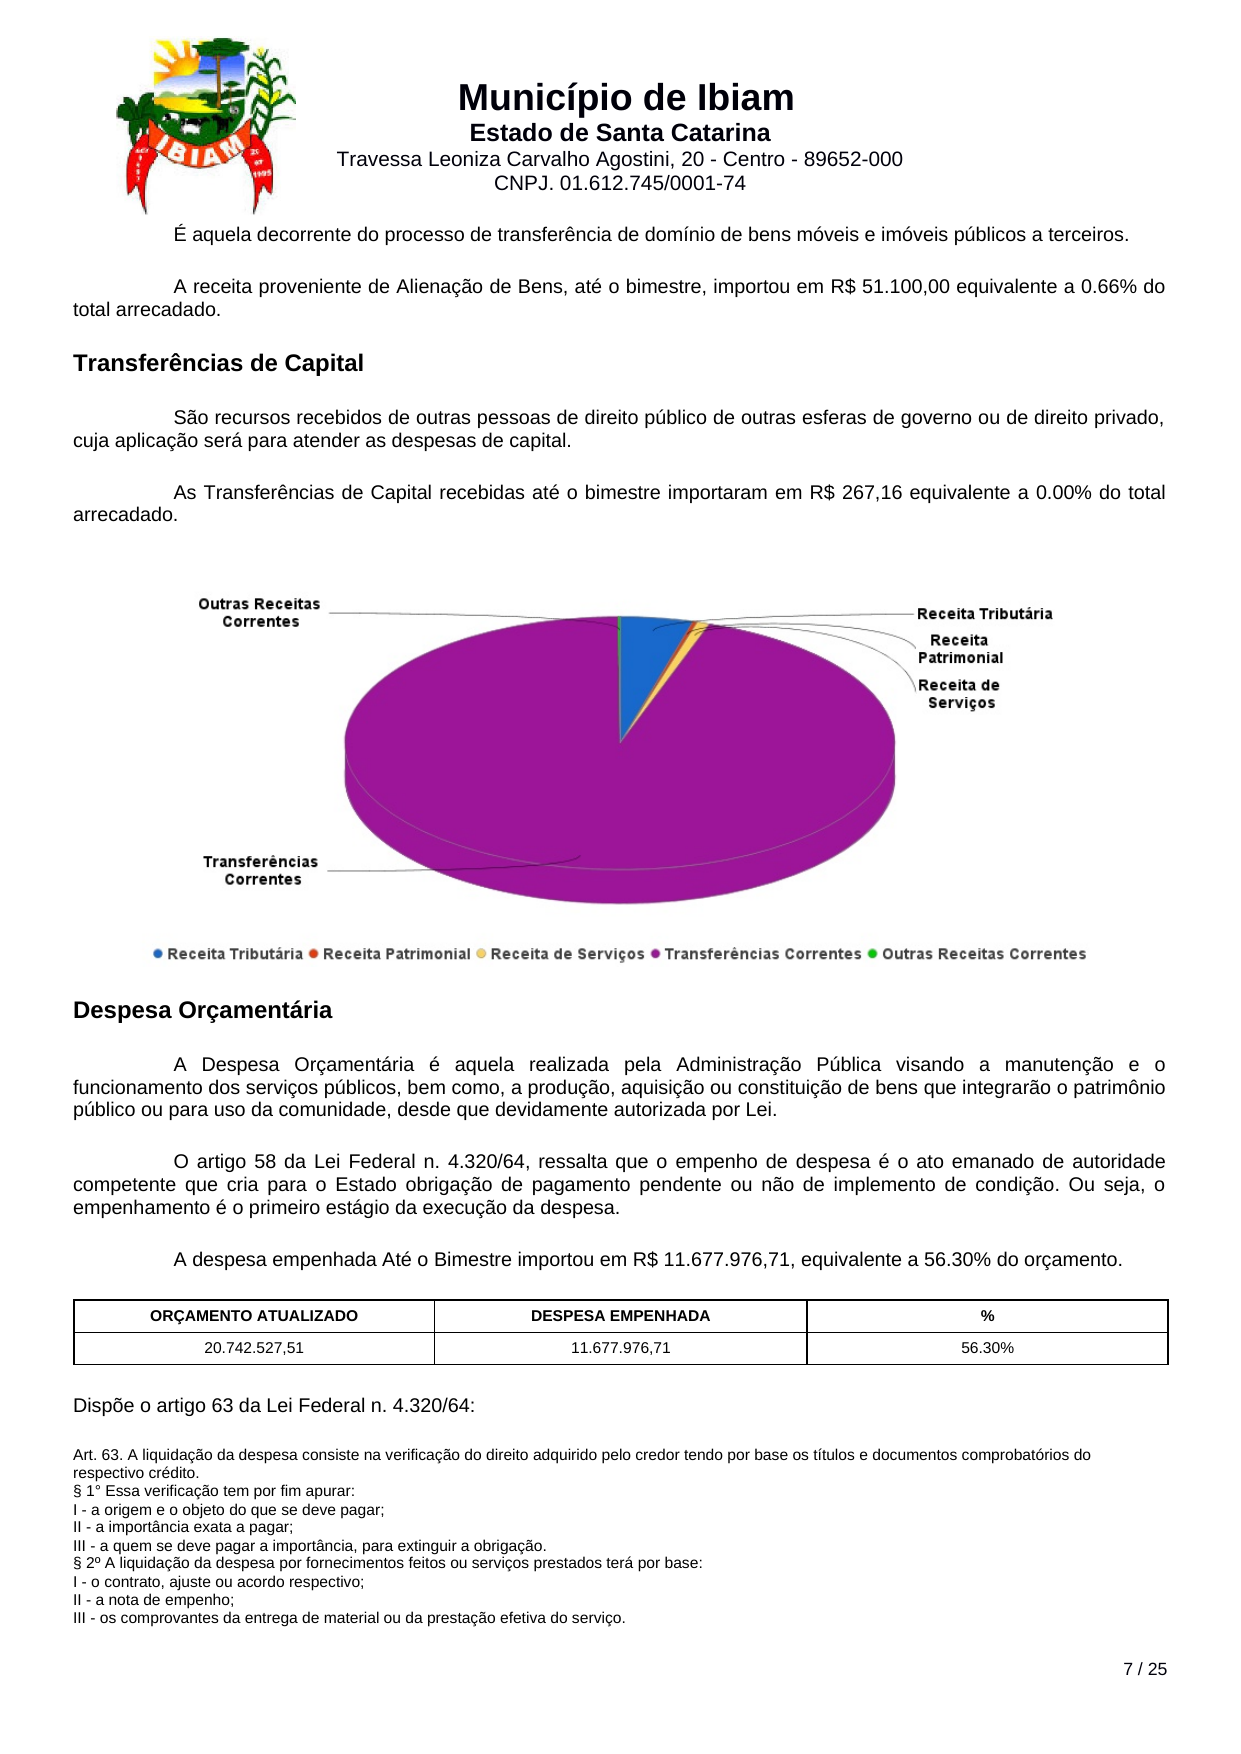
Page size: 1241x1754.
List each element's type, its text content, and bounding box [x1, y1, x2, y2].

text Despesa Orçamentária [73, 996, 1167, 1024]
table_cell 56.30% [808, 1333, 1167, 1363]
text A despesa empenhada Até o Bimestre importou em R$ 11.677.976,71, equivalente a 56.30% do orçamento. [73, 1247, 1167, 1270]
text São recursos recebidos de outras pessoas de direito público de outras esferas de governo ou de direito privado, cuja aplicação será para atender as despesas de capital. [73, 406, 1167, 451]
text A Despesa Orçamentária é aquela realizada pela Administração Pública visando a manutenção e o funcionamento dos serviços públicos, bem como, a produção, aquisição ou constituição de bens que integrarão o patrimônio público ou para uso da comunidade, desde que devidamente autorizada por Lei. [73, 1053, 1167, 1121]
table_header % [808, 1301, 1167, 1331]
text As Transferências de Capital recebidas até o bimestre importaram em R$ 267,16 equivalente a 0.00% do total arrecadado. [73, 481, 1167, 526]
text Transferências de Capital [73, 349, 1167, 377]
text A receita proveniente de Alienação de Bens, até o bimestre, importou em R$ 51.100,00 equivalente a 0.66% do total arrecadado. [73, 275, 1167, 320]
picture [72, 583, 1168, 967]
text O artigo 58 da Lei Federal n. 4.320/64, ressalta que o empenho de despesa é o ato emanado de autoridade competente que cria para o Estado obrigação de pagamento pendente ou não de implemento de condição. Ou seja, o empenhamento é o primeiro estágio da execução da despesa. [73, 1150, 1167, 1218]
table_cell 11.677.976,71 [435, 1333, 806, 1363]
table_cell 20.742.527,51 [75, 1333, 434, 1363]
table_header ORÇAMENTO ATUALIZADO [75, 1301, 434, 1331]
picture [116, 36, 296, 216]
table_header DESPESA EMPENHADA [435, 1301, 806, 1331]
text Dispõe o artigo 63 da Lei Federal n. 4.320/64: [73, 1394, 1167, 1417]
text Art. 63. A liquidação da despesa consiste na verificação do direito adquirido pelo credor tendo por base os títulos e documentos comprobatórios do respectivo crédito. § 1° Essa verificação tem por fim apurar: I - a origem e o objeto do que se deve pagar; II - a importância exata a pagar; III - a quem se deve pagar a importância, para extinguir a obrigação. § 2º A liquidação da despesa por fornecimentos feitos ou serviços prestados terá por base: I - o contrato, ajuste ou acordo respectivo; II - a nota de empenho; III - os comprovantes da entrega de material ou da prestação efetiva do serviço. [73, 1446, 1167, 1626]
text É aquela decorrente do processo de transferência de domínio de bens móveis e imóveis públicos a terceiros. [73, 223, 1167, 246]
